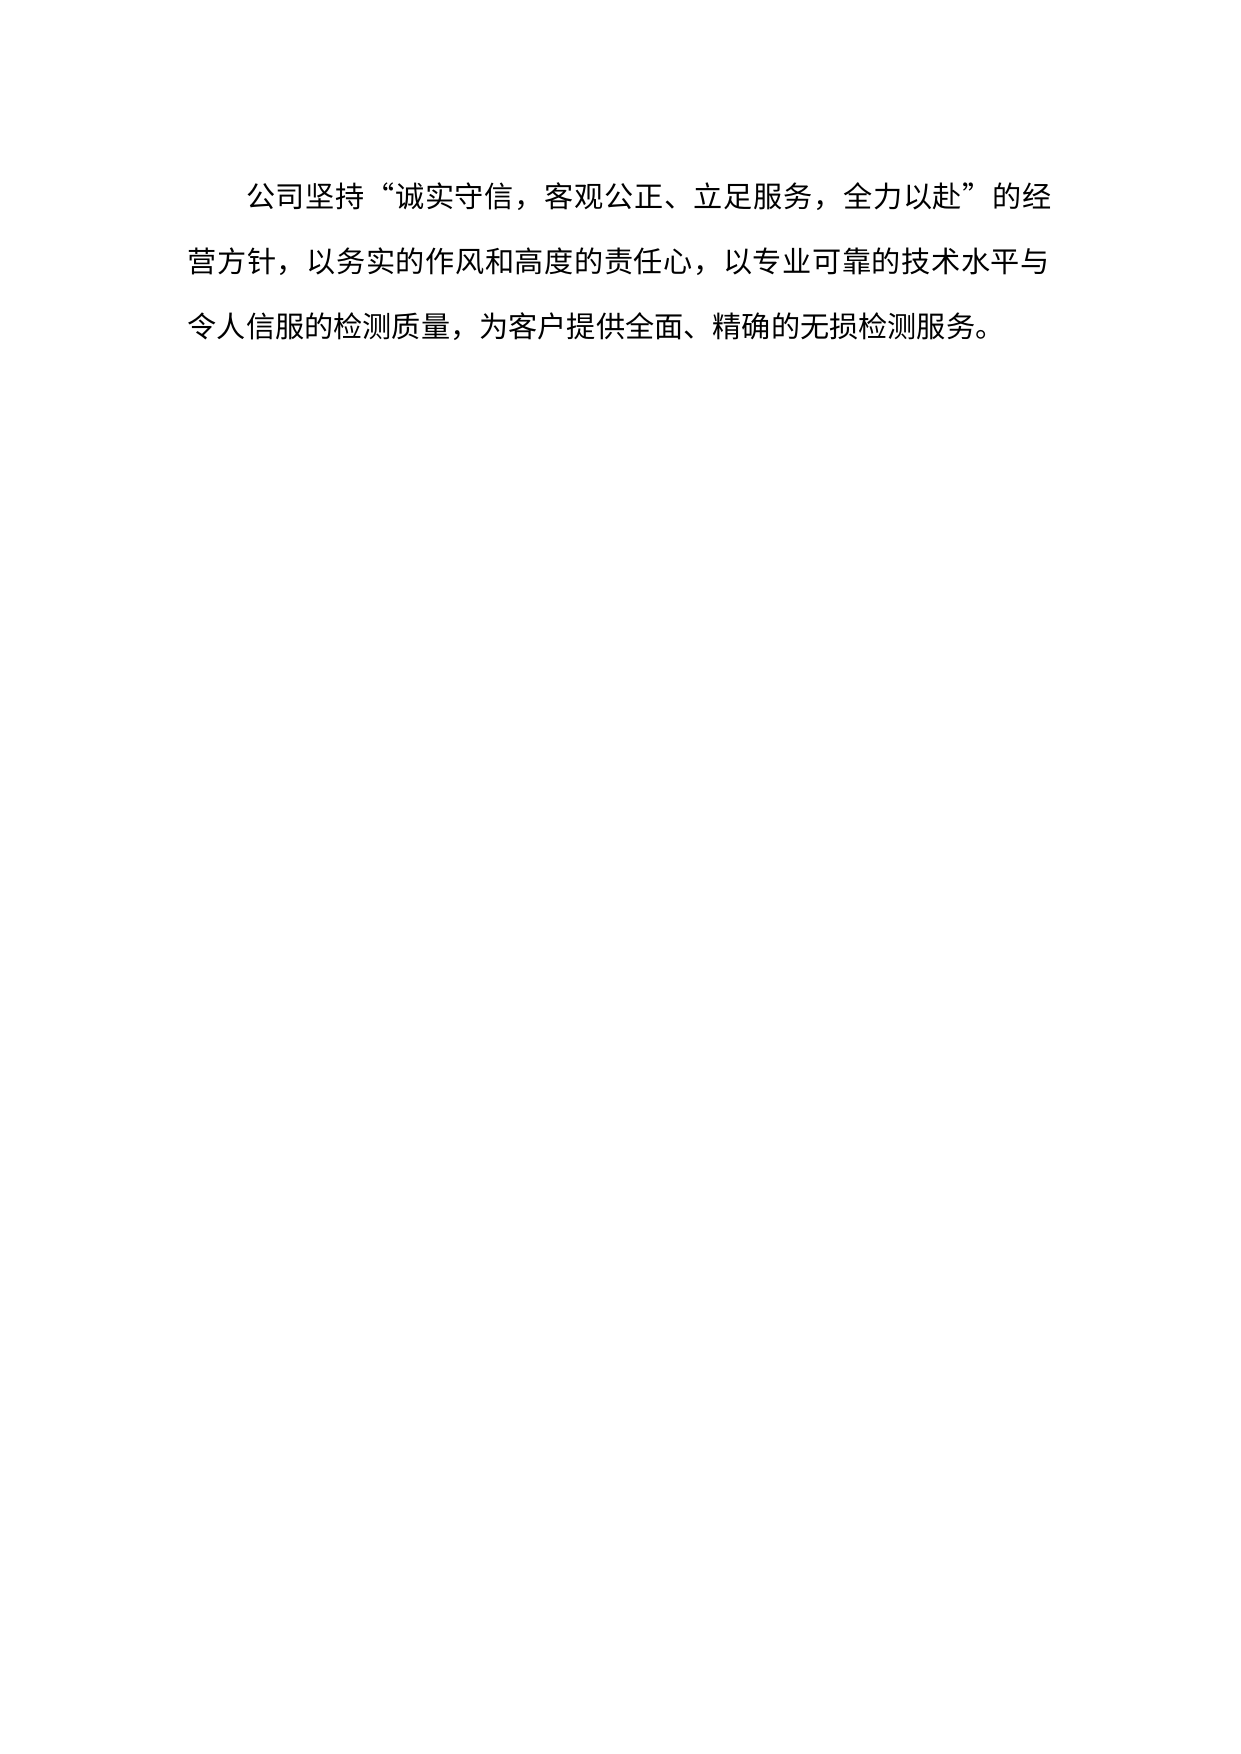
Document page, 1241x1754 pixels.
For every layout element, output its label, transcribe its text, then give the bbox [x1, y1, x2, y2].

text 公司坚持“诚实守信，客观公正、立足服务，全力以赴”的经营方针，以务实的作风和高度的责任心，以专业可靠的技术水平与令人信服的检测质量，为客户提供全面、精确的无损检测服务。 [187, 162, 1053, 357]
